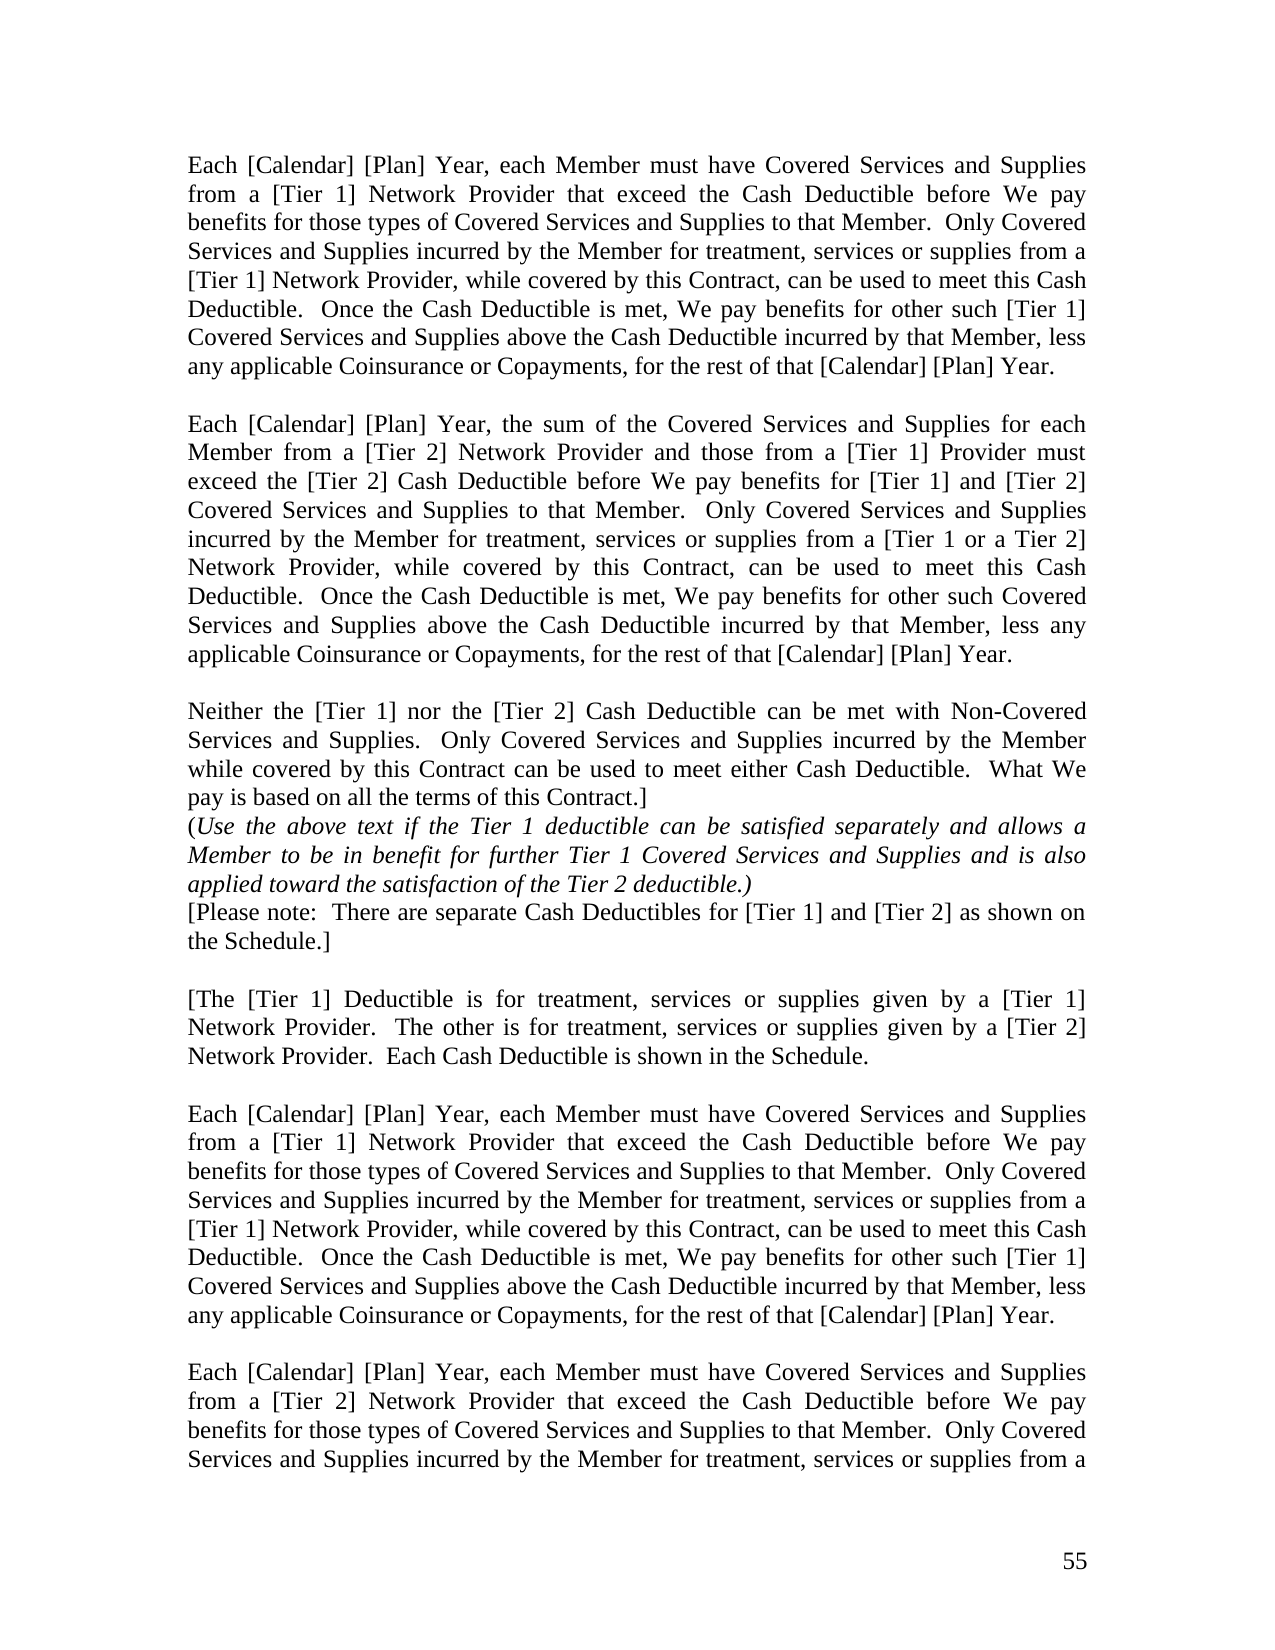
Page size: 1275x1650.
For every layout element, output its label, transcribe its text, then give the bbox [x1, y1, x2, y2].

text [Please note: There are separate Cash Deductibles for [Tier 1] and [Tier 2] as shown on the Schedule.] [187, 897, 1087, 955]
text Neither the [Tier 1] nor the [Tier 2] Cash Deductible can be met with Non-Covered Services and Supplies. Only Covered Services and Supplies incurred by the Member while covered by this Contract can be used to meet either Cash Deductible. What We pay is based on all the terms of this Contract.] [187, 696, 1087, 811]
text Each [Calendar] [Plan] Year, each Member must have Covered Services and Supplies from a [Tier 1] Network Provider that exceed the Cash Deductible before We pay benefits for those types of Covered Services and Supplies to that Member. Only Covered Services and Supplies incurred by the Member for treatment, services or supplies from a [Tier 1] Network Provider, while covered by this Contract, can be used to meet this Cash Deductible. Once the Cash Deductible is met, We pay benefits for other such [Tier 1] Covered Services and Supplies above the Cash Deductible incurred by that Member, less any applicable Coinsurance or Copayments, for the rest of that [Calendar] [Plan] Year. [187, 1099, 1087, 1329]
text [The [Tier 1] Deductible is for treatment, services or supplies given by a [Tier 1] Network Provider. The other is for treatment, services or supplies given by a [Tier 2] Network Provider. Each Cash Deductible is shown in the Schedule. [187, 984, 1087, 1070]
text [187, 1357, 1087, 1472]
text Each [Calendar] [Plan] Year, each Member must have Covered Services and Supplies from a [Tier 1] Network Provider that exceed the Cash Deductible before We pay benefits for those types of Covered Services and Supplies to that Member. Only Covered Services and Supplies incurred by the Member for treatment, services or supplies from a [Tier 1] Network Provider, while covered by this Contract, can be used to meet this Cash Deductible. Once the Cash Deductible is met, We pay benefits for other such [Tier 1] Covered Services and Supplies above the Cash Deductible incurred by that Member, less any applicable Coinsurance or Copayments, for the rest of that [Calendar] [Plan] Year. [187, 150, 1087, 380]
text Each [Calendar] [Plan] Year, the sum of the Covered Services and Supplies for each Member from a [Tier 2] Network Provider and those from a [Tier 1] Provider must exceed the [Tier 2] Cash Deductible before We pay benefits for [Tier 1] and [Tier 2] Covered Services and Supplies to that Member. Only Covered Services and Supplies incurred by the Member for treatment, services or supplies from a [Tier 1 or a Tier 2] Network Provider, while covered by this Contract, can be used to meet this Cash Deductible. Once the Cash Deductible is met, We pay benefits for other such Covered Services and Supplies above the Cash Deductible incurred by that Member, less any applicable Coinsurance or Copayments, for the rest of that [Calendar] [Plan] Year. [187, 409, 1087, 667]
text (Use the above text if the Tier 1 deductible can be satisfied separately and allows a Member to be in benefit for further Tier 1 Covered Services and Supplies and is also applied toward the satisfaction of the Tier 2 deductible.) [187, 811, 1087, 897]
